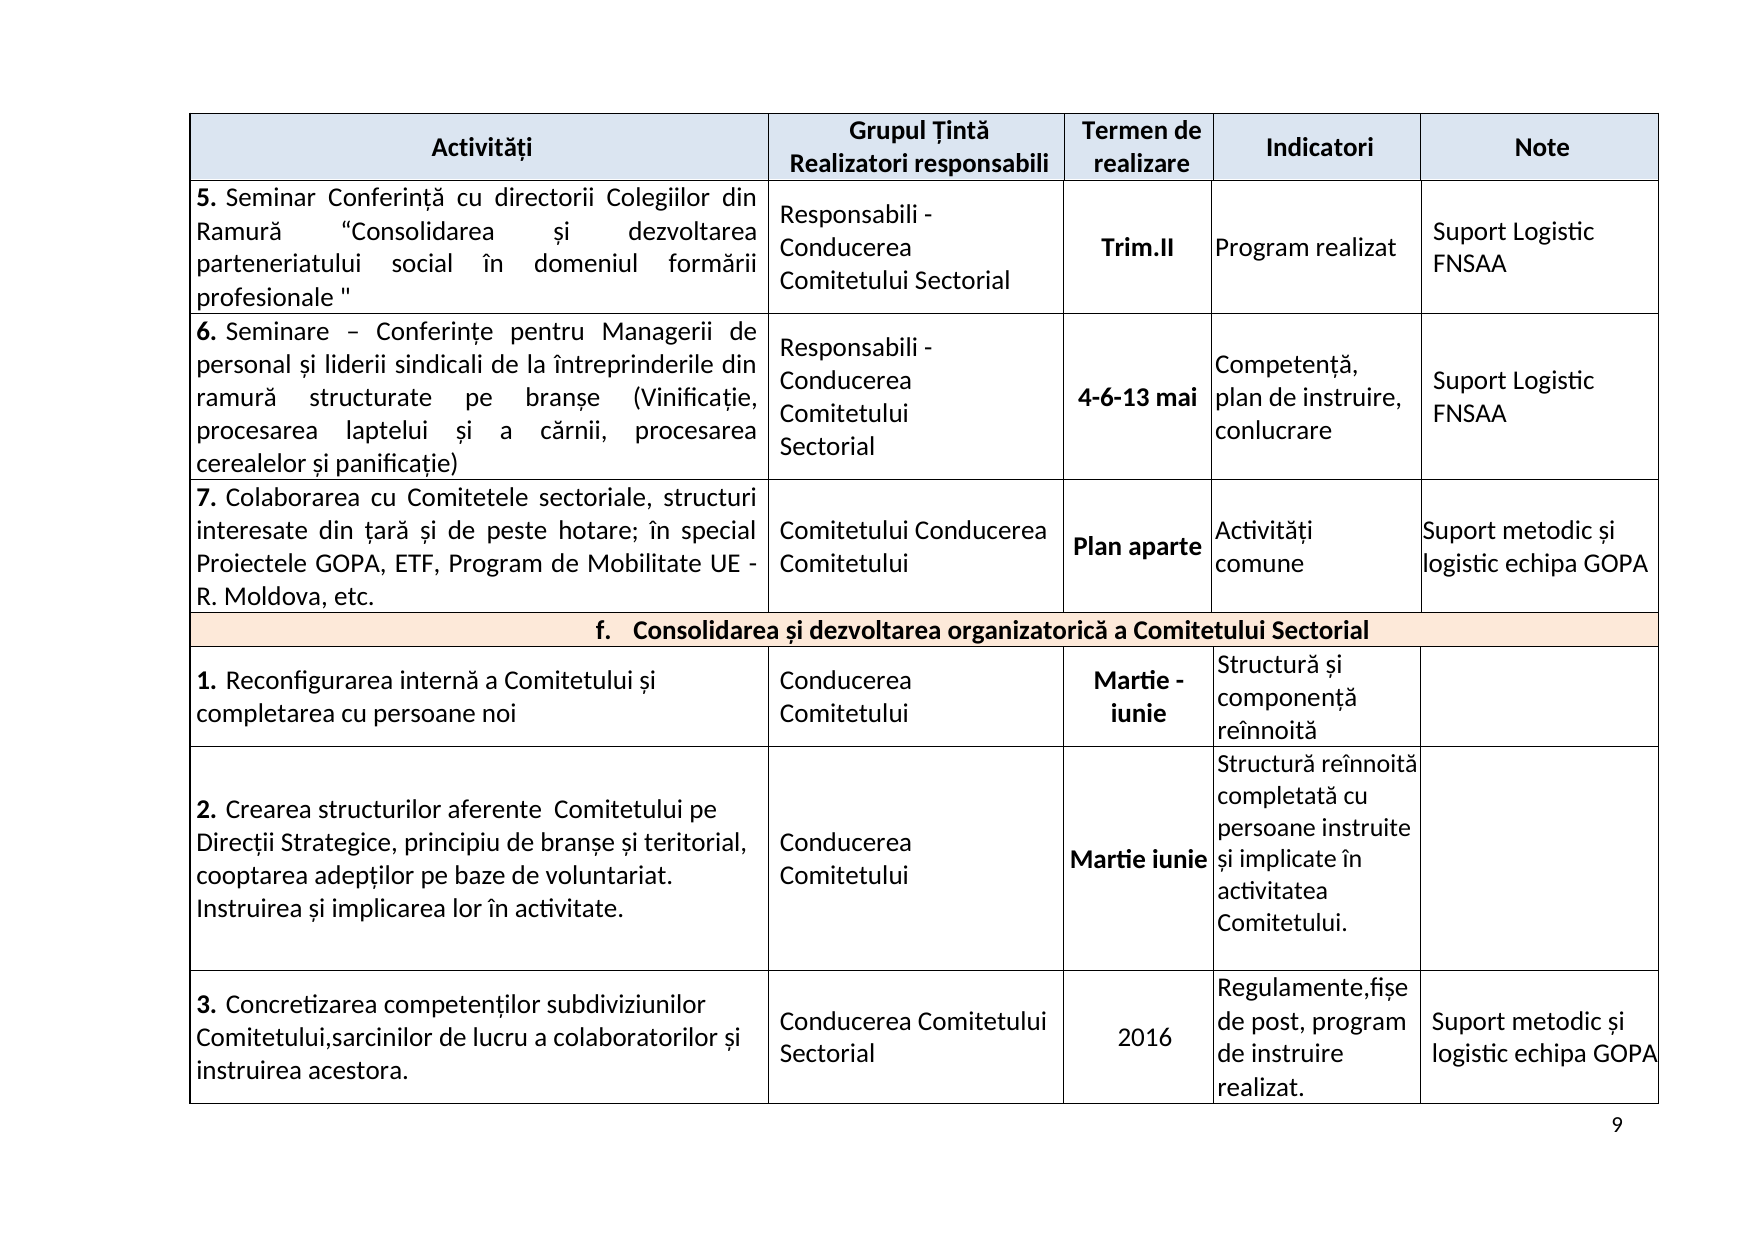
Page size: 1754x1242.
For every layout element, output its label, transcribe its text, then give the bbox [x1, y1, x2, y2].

table_cell Responsabili - Conducerea Comitetului Sectorial [769, 181, 1063, 313]
table_cell Comitetului Conducerea Comitetului [769, 480, 1063, 612]
table_cell Regulamente,fişe de post, program de instruire realizat. [1214, 971, 1420, 1103]
table_cell Suport Logistic FNSAA [1422, 181, 1658, 313]
table_cell Trim.II [1064, 181, 1211, 313]
table_header Termen de realizare [1065, 114, 1213, 179]
table_cell Activităţi comune [1212, 480, 1421, 612]
table_cell Conducerea Comitetului [769, 647, 1063, 746]
table_cell Responsabili - Conducerea Comitetului Sectorial [769, 314, 1063, 479]
table_cell Consolidarea şi dezvoltarea organizatorică a Comitetului Sectorial [191, 613, 1658, 646]
table_cell Martie iunie [1064, 747, 1213, 969]
table_cell [1421, 647, 1658, 746]
table_cell Crearea structurilor aferente Comitetului pe Direcţii Strategice, principiu de branşe şi teritorial, cooptarea adepţilor pe baze de voluntariat. Instruirea şi implicarea lor în activitate. [191, 747, 768, 969]
table_cell 4-6-13 mai [1064, 314, 1211, 479]
table_header Grupul Ţintă Realizatori responsabili [769, 114, 1064, 179]
table_cell Structură şi componenţă reînnoită [1214, 647, 1420, 746]
table_cell Competenţă, plan de instruire, conlucrare [1212, 314, 1421, 479]
table_cell [1421, 747, 1658, 969]
table_cell Martie - iunie [1064, 647, 1213, 746]
table_header Activităţi [191, 114, 768, 179]
table_cell Reconfigurarea internă a Comitetului şi completarea cu persoane noi [191, 647, 768, 746]
table_header Indicatori [1214, 114, 1420, 179]
table_cell Program realizat [1212, 181, 1421, 313]
table_cell Suport metodic şi logistic echipa GOPA [1421, 971, 1658, 1103]
table_header Note [1421, 114, 1658, 179]
table_cell Colaborarea cu Comitetele sectoriale, structuri interesate din ţară şi de peste hotare; în special Proiectele GOPA, ETF, Program de Mobilitate UE - R. Moldova, etc. [191, 480, 768, 612]
table_cell Seminare – Conferinţe pentru Managerii de personal şi liderii sindicali de la întreprinderile din ramură structurate pe branşe (Vinificație, procesarea laptelui şi a cărnii, procesarea cerealelor şi panificaţie) [191, 314, 768, 479]
table_cell Suport metodic şi logistic echipa GOPA [1422, 480, 1658, 612]
table_cell Seminar Conferinţă cu directorii Colegiilor din Ramură “Consolidarea şi dezvoltarea parteneriatului social în domeniul formării profesionale " [191, 181, 768, 313]
table_cell Suport Logistic FNSAA [1422, 314, 1658, 479]
table_cell Concretizarea competenţilor subdiviziunilor Comitetului,sarcinilor de lucru a colaboratorilor şi instruirea acestora. [191, 971, 768, 1103]
table_cell Plan aparte [1064, 480, 1211, 612]
table_cell Structură reînnoită completată cu persoane instruite şi implicate în activitatea Comitetului. [1214, 747, 1420, 969]
table_cell 2016 [1064, 971, 1213, 1103]
table_cell Conducerea Comitetului [769, 747, 1063, 969]
table_cell Conducerea Comitetului Sectorial [769, 971, 1063, 1103]
